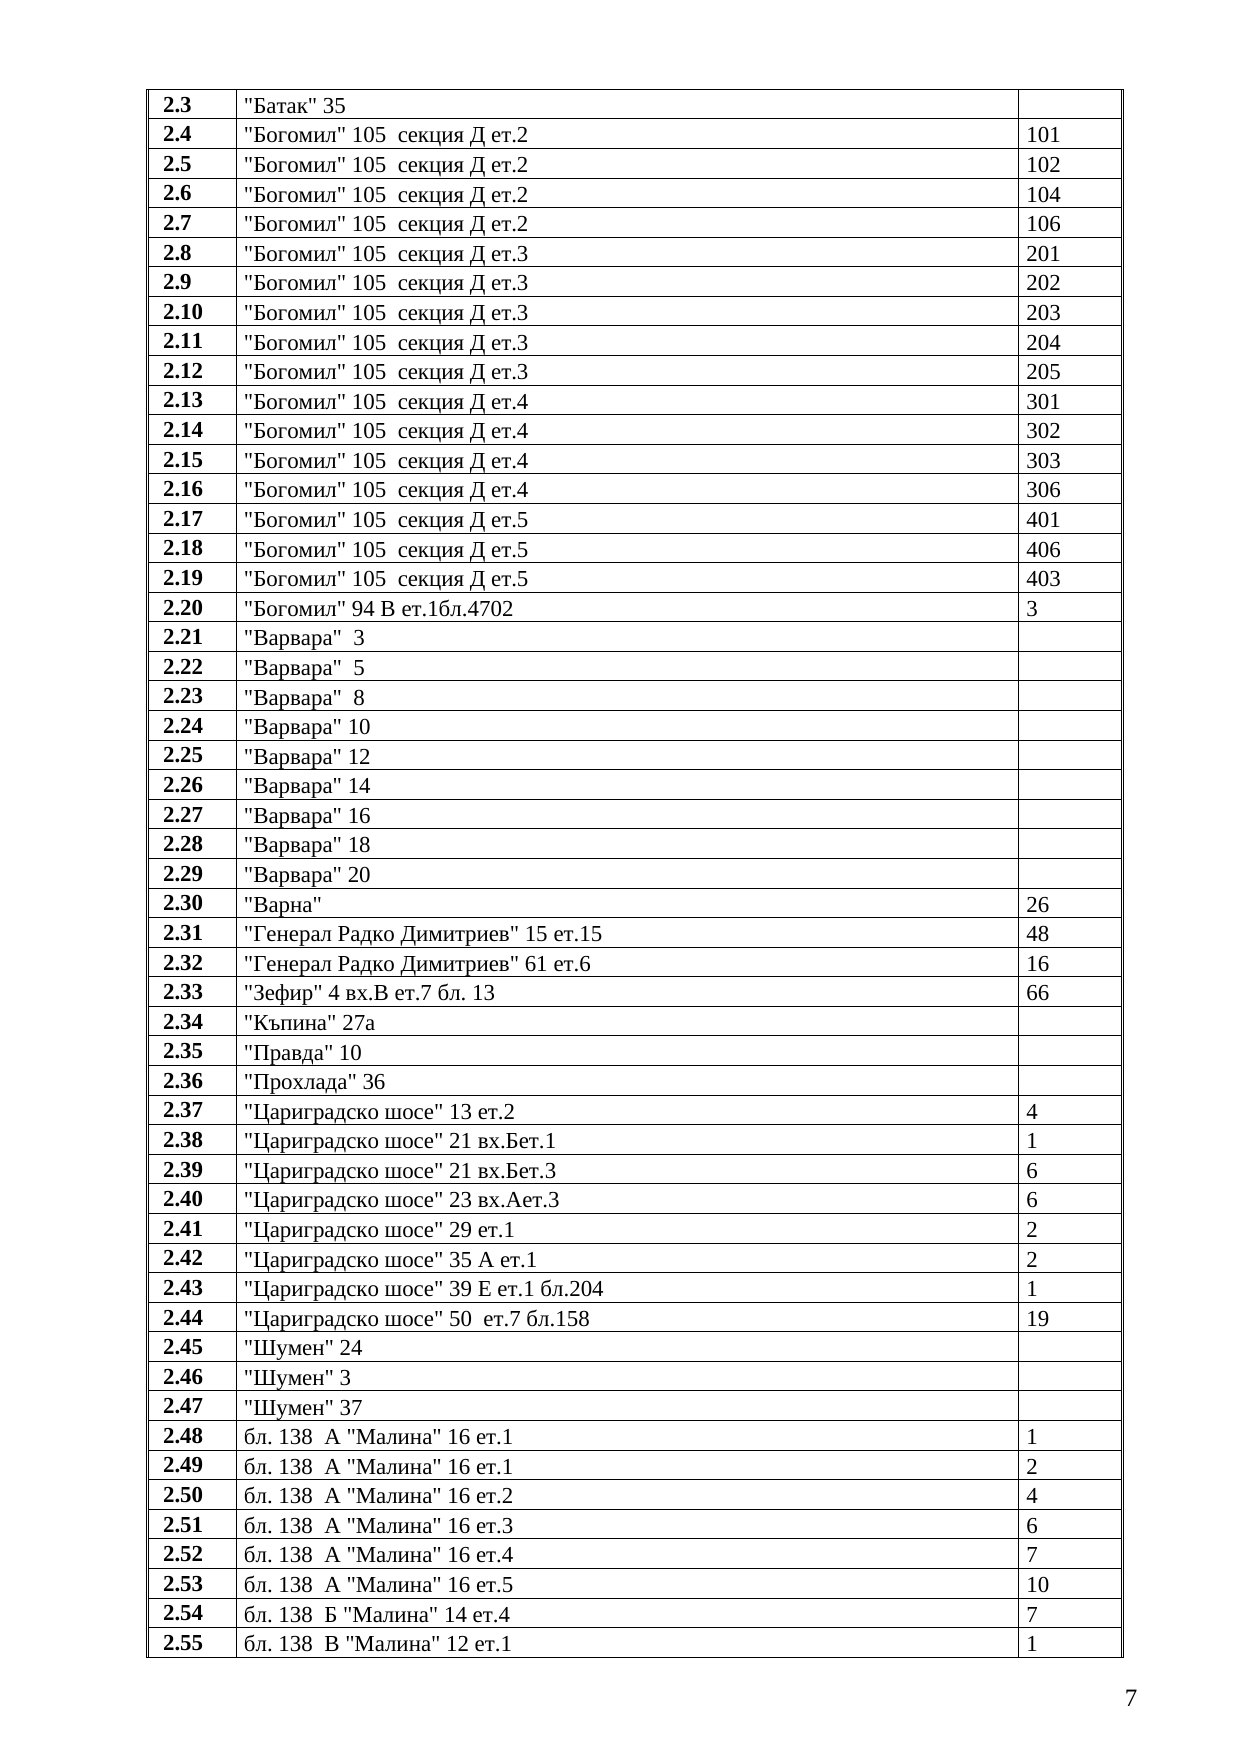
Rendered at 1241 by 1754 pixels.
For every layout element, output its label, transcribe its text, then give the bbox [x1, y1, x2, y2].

table_cell [1019, 681, 1121, 710]
table_cell бл. 138 А "Малина" 16 ет.5 [237, 1569, 1018, 1597]
table_cell 7 [1019, 1599, 1121, 1627]
table_cell "Батак" 35 [237, 90, 1018, 118]
table_cell "Богомил" 105 секция Д ет.2 [237, 179, 1018, 207]
table_cell 6 [1019, 1510, 1121, 1538]
table_cell 401 [1019, 504, 1121, 532]
table_cell [1019, 829, 1121, 858]
table_cell [149, 1214, 236, 1242]
table_cell [149, 208, 236, 237]
table_cell 1 [1019, 1421, 1121, 1449]
table_cell [149, 1480, 236, 1509]
table_cell [149, 386, 236, 414]
table_cell "Варвара" 10 [237, 711, 1018, 739]
table_cell "Шумен" 3 [237, 1362, 1018, 1390]
table_cell [1019, 1036, 1121, 1065]
table_cell 48 [1019, 918, 1121, 947]
table_cell "Варвара" 3 [237, 622, 1018, 651]
table_cell 16 [1019, 948, 1121, 976]
table_cell бл. 138 А "Малина" 16 ет.4 [237, 1539, 1018, 1568]
table_cell "Богомил" 105 секция Д ет.4 [237, 415, 1018, 444]
table_cell "Цариградско шосе" 23 вх.Ает.3 [237, 1184, 1018, 1213]
table_cell [149, 977, 236, 1006]
table_cell "Зефир" 4 вх.В ет.7 бл. 13 [237, 977, 1018, 1006]
table_cell "Богомил" 105 секция Д ет.3 [237, 326, 1018, 355]
table_cell [149, 267, 236, 296]
table_cell 7 [1019, 1539, 1121, 1568]
table_cell [1019, 1332, 1121, 1361]
table_cell [149, 119, 236, 148]
table_cell "Богомил" 105 секция Д ет.4 [237, 445, 1018, 473]
table_cell [149, 1510, 236, 1538]
table_cell [149, 889, 236, 917]
table_cell [149, 474, 236, 503]
table_cell 26 [1019, 889, 1121, 917]
table_cell [149, 918, 236, 947]
table_cell 302 [1019, 415, 1121, 444]
table_cell 106 [1019, 208, 1121, 237]
table_cell "Богомил" 105 секция Д ет.3 [237, 267, 1018, 296]
table_cell 101 [1019, 119, 1121, 148]
table_cell 406 [1019, 534, 1121, 562]
table_cell бл. 138 А "Малина" 16 ет.1 [237, 1451, 1018, 1479]
table_cell [149, 179, 236, 207]
table_cell "Цариградско шосе" 50 ет.7 бл.158 [237, 1303, 1018, 1331]
table_cell 1 [1019, 1273, 1121, 1302]
table_cell [149, 741, 236, 769]
table_cell [149, 1007, 236, 1035]
table_cell [149, 149, 236, 177]
table_cell "Варвара" 8 [237, 681, 1018, 710]
table_cell "Богомил" 105 секция Д ет.5 [237, 534, 1018, 562]
table_cell [149, 504, 236, 532]
table_cell 2 [1019, 1244, 1121, 1272]
table_cell [1019, 652, 1121, 680]
table_cell [149, 563, 236, 592]
table_cell "Богомил" 105 секция Д ет.5 [237, 563, 1018, 592]
table_cell 204 [1019, 326, 1121, 355]
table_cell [237, 1628, 1018, 1657]
table_cell "Варна" [237, 889, 1018, 917]
table_cell [149, 622, 236, 651]
table_cell [149, 1096, 236, 1124]
table_cell 4 [1019, 1096, 1121, 1124]
table_cell 2 [1019, 1451, 1121, 1479]
table_cell [149, 1184, 236, 1213]
table_cell "Богомил" 105 секция Д ет.3 [237, 238, 1018, 266]
table_cell "Цариградско шосе" 21 вх.Бет.3 [237, 1155, 1018, 1183]
table_cell 104 [1019, 179, 1121, 207]
table_cell [149, 1303, 236, 1331]
table_cell "Шумен" 37 [237, 1391, 1018, 1420]
table_cell "Богомил" 105 секция Д ет.4 [237, 386, 1018, 414]
table_cell [149, 1421, 236, 1449]
table_cell [149, 1273, 236, 1302]
table_cell [1019, 90, 1121, 118]
table_cell "Къпина" 27а [237, 1007, 1018, 1035]
table_cell "Генерал Радко Димитриев" 61 ет.6 [237, 948, 1018, 976]
table_cell "Прохлада" 36 [237, 1066, 1018, 1094]
table_cell [149, 652, 236, 680]
table_cell [149, 800, 236, 828]
table_cell 19 [1019, 1303, 1121, 1331]
table_cell [1019, 770, 1121, 799]
table_cell [149, 1599, 236, 1627]
table_cell бл. 138 А "Малина" 16 ет.3 [237, 1510, 1018, 1538]
table_cell 1 [1019, 1628, 1121, 1657]
table_cell 3 [1019, 593, 1121, 621]
table_cell 202 [1019, 267, 1121, 296]
table_cell 303 [1019, 445, 1121, 473]
table_cell [149, 681, 236, 710]
table_cell 6 [1019, 1184, 1121, 1213]
table_cell бл. 138 Б "Малина" 14 ет.4 [237, 1599, 1018, 1627]
table_cell "Генерал Радко Димитриев" 15 ет.15 [237, 918, 1018, 947]
table_cell [149, 1451, 236, 1479]
table_cell "Варвара" 18 [237, 829, 1018, 858]
table_cell "Цариградско шосе" 13 ет.2 [237, 1096, 1018, 1124]
table_cell [149, 593, 236, 621]
table_cell "Богомил" 105 секция Д ет.2 [237, 208, 1018, 237]
table_cell [149, 829, 236, 858]
table_cell "Богомил" 105 секция Д ет.2 [237, 149, 1018, 177]
table_cell "Варвара" 12 [237, 741, 1018, 769]
table_cell бл. 138 А "Малина" 16 ет.1 [237, 1421, 1018, 1449]
table_cell "Варвара" 14 [237, 770, 1018, 799]
table_cell 2 [1019, 1214, 1121, 1242]
table_cell "Богомил" 94 В ет.1бл.4702 [237, 593, 1018, 621]
table_cell "Варвара" 5 [237, 652, 1018, 680]
table_cell "Богомил" 105 секция Д ет.5 [237, 504, 1018, 532]
table_cell [149, 238, 236, 266]
table_cell [149, 1332, 236, 1361]
table_cell [149, 1628, 236, 1657]
table_cell [1019, 1066, 1121, 1094]
table_cell [149, 297, 236, 325]
table_cell [149, 1362, 236, 1390]
table_cell 10 [1019, 1569, 1121, 1597]
table_cell [149, 1569, 236, 1597]
table_cell "Варвара" 20 [237, 859, 1018, 887]
table_cell [149, 534, 236, 562]
table_cell [149, 415, 236, 444]
table_cell [149, 1539, 236, 1568]
table_cell [1019, 1362, 1121, 1390]
table_cell [149, 90, 236, 118]
table_cell [149, 1391, 236, 1420]
table_cell "Богомил" 105 секция Д ет.3 [237, 297, 1018, 325]
table_cell [1019, 1391, 1121, 1420]
table_cell [149, 1036, 236, 1065]
table_cell "Варвара" 16 [237, 800, 1018, 828]
table_cell [1019, 800, 1121, 828]
table_cell [149, 1244, 236, 1272]
table_cell 102 [1019, 149, 1121, 177]
table_cell [1019, 1007, 1121, 1035]
table_cell "Правда" 10 [237, 1036, 1018, 1065]
table_cell 4 [1019, 1480, 1121, 1509]
table_cell [149, 445, 236, 473]
table_cell "Шумен" 24 [237, 1332, 1018, 1361]
table_cell [149, 859, 236, 887]
table_cell 6 [1019, 1155, 1121, 1183]
table_cell [149, 948, 236, 976]
table_cell "Цариградско шосе" 39 Е ет.1 бл.204 [237, 1273, 1018, 1302]
table_cell бл. 138 А "Малина" 16 ет.2 [237, 1480, 1018, 1509]
table_cell [149, 1125, 236, 1154]
table_cell 403 [1019, 563, 1121, 592]
table_cell 203 [1019, 297, 1121, 325]
table_cell [149, 1155, 236, 1183]
table_cell [1019, 859, 1121, 887]
table_cell 201 [1019, 238, 1121, 266]
table_cell [149, 356, 236, 384]
table_cell "Цариградско шосе" 35 А ет.1 [237, 1244, 1018, 1272]
table_cell [149, 326, 236, 355]
table_cell "Богомил" 105 секция Д ет.2 [237, 119, 1018, 148]
table_cell 1 [1019, 1125, 1121, 1154]
table_cell "Цариградско шосе" 21 вх.Бет.1 [237, 1125, 1018, 1154]
table_cell "Богомил" 105 секция Д ет.4 [237, 474, 1018, 503]
table_cell "Богомил" 105 секция Д ет.3 [237, 356, 1018, 384]
table_cell [149, 770, 236, 799]
table_cell [1019, 711, 1121, 739]
table_cell [1019, 622, 1121, 651]
table_cell 306 [1019, 474, 1121, 503]
table_cell 205 [1019, 356, 1121, 384]
table_cell [149, 711, 236, 739]
table_cell "Цариградско шосе" 29 ет.1 [237, 1214, 1018, 1242]
table_cell 301 [1019, 386, 1121, 414]
table_cell [149, 1066, 236, 1094]
table_cell 66 [1019, 977, 1121, 1006]
table_cell [1019, 741, 1121, 769]
